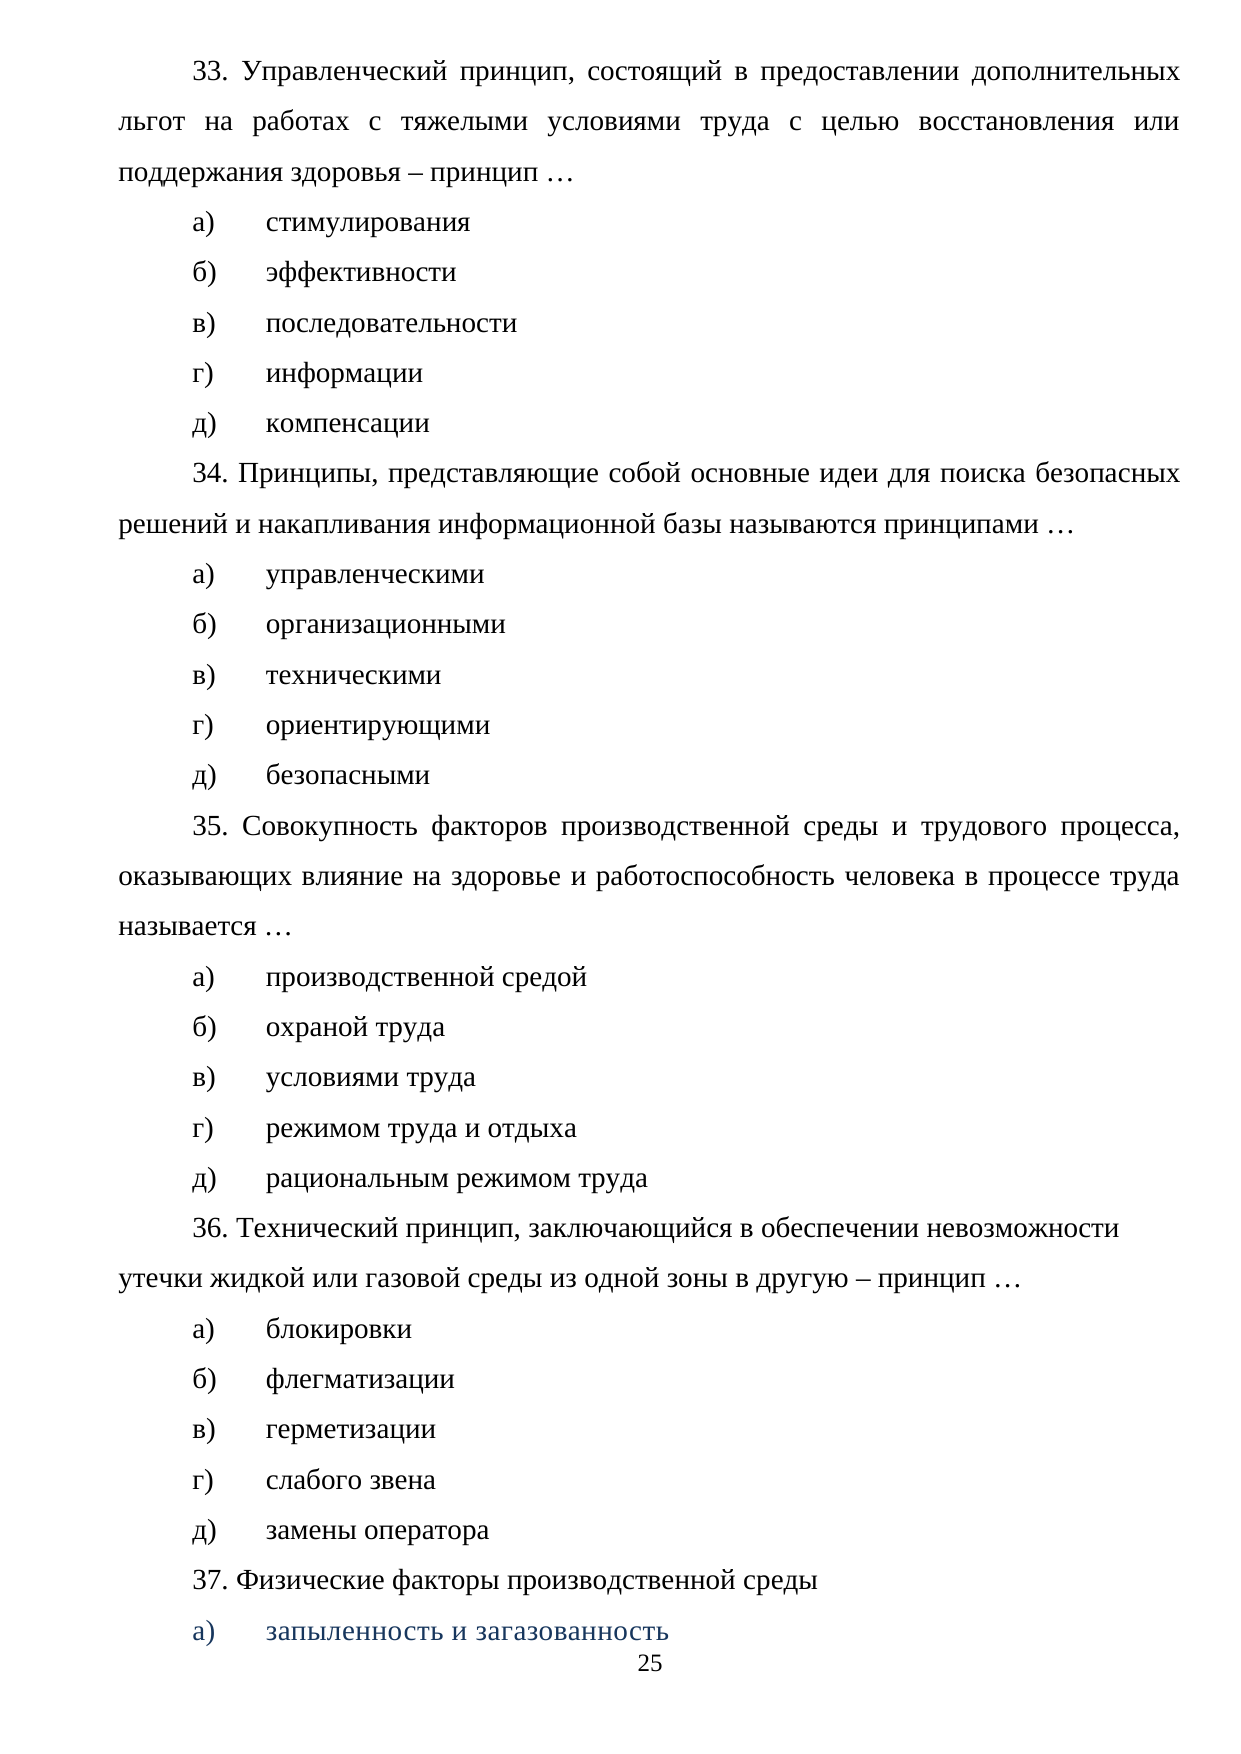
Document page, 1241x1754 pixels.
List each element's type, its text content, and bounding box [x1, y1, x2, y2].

text 35. Совокупность факторов производственной среды и трудового процесса, оказывающих влияние на здоровье и работоспособность человека в процессе труда называется … [118, 808, 1181, 942]
list слабого звена [118, 1462, 1181, 1495]
list ориентирующими [118, 707, 1181, 741]
list запыленность и загазованность [118, 1613, 1181, 1646]
list техническими [118, 657, 1181, 690]
list управленческими [118, 556, 1181, 590]
text 37. Физические факторы производственной среды [118, 1562, 1181, 1596]
list эффективности [118, 254, 1181, 288]
list режимом труда и отдыха [103, 1110, 1181, 1143]
text 33. Управленческий принцип, состоящий в предоставлении дополнительных льгот на работах с тяжелыми условиями труда с целью восстановления или поддержания здоровья – принцип … [118, 53, 1181, 187]
list производственной средой [103, 959, 1181, 992]
list замены оператора [118, 1512, 1181, 1546]
list организационными [118, 607, 1181, 640]
list последовательности [118, 305, 1181, 338]
text 34. Принципы, представляющие собой основные идеи для поиска безопасных решений и накапливания информационной базы называются принципами … [118, 456, 1181, 539]
list охраной труда [103, 1009, 1181, 1043]
list герметизации [118, 1412, 1181, 1445]
list компенсации [118, 405, 1181, 439]
list рациональным режимом труда [103, 1160, 1181, 1193]
list безопасными [118, 757, 1181, 791]
list информации [118, 355, 1181, 388]
text 36. Технический принцип, заключающийся в обеспечении невозможности утечки жидкой или газовой среды из одной зоны в другую – принцип … [118, 1210, 1181, 1294]
list флегматизации [118, 1361, 1181, 1395]
list условиями труда [103, 1059, 1181, 1093]
list стимулирования [118, 204, 1181, 238]
list блокировки [118, 1311, 1181, 1344]
